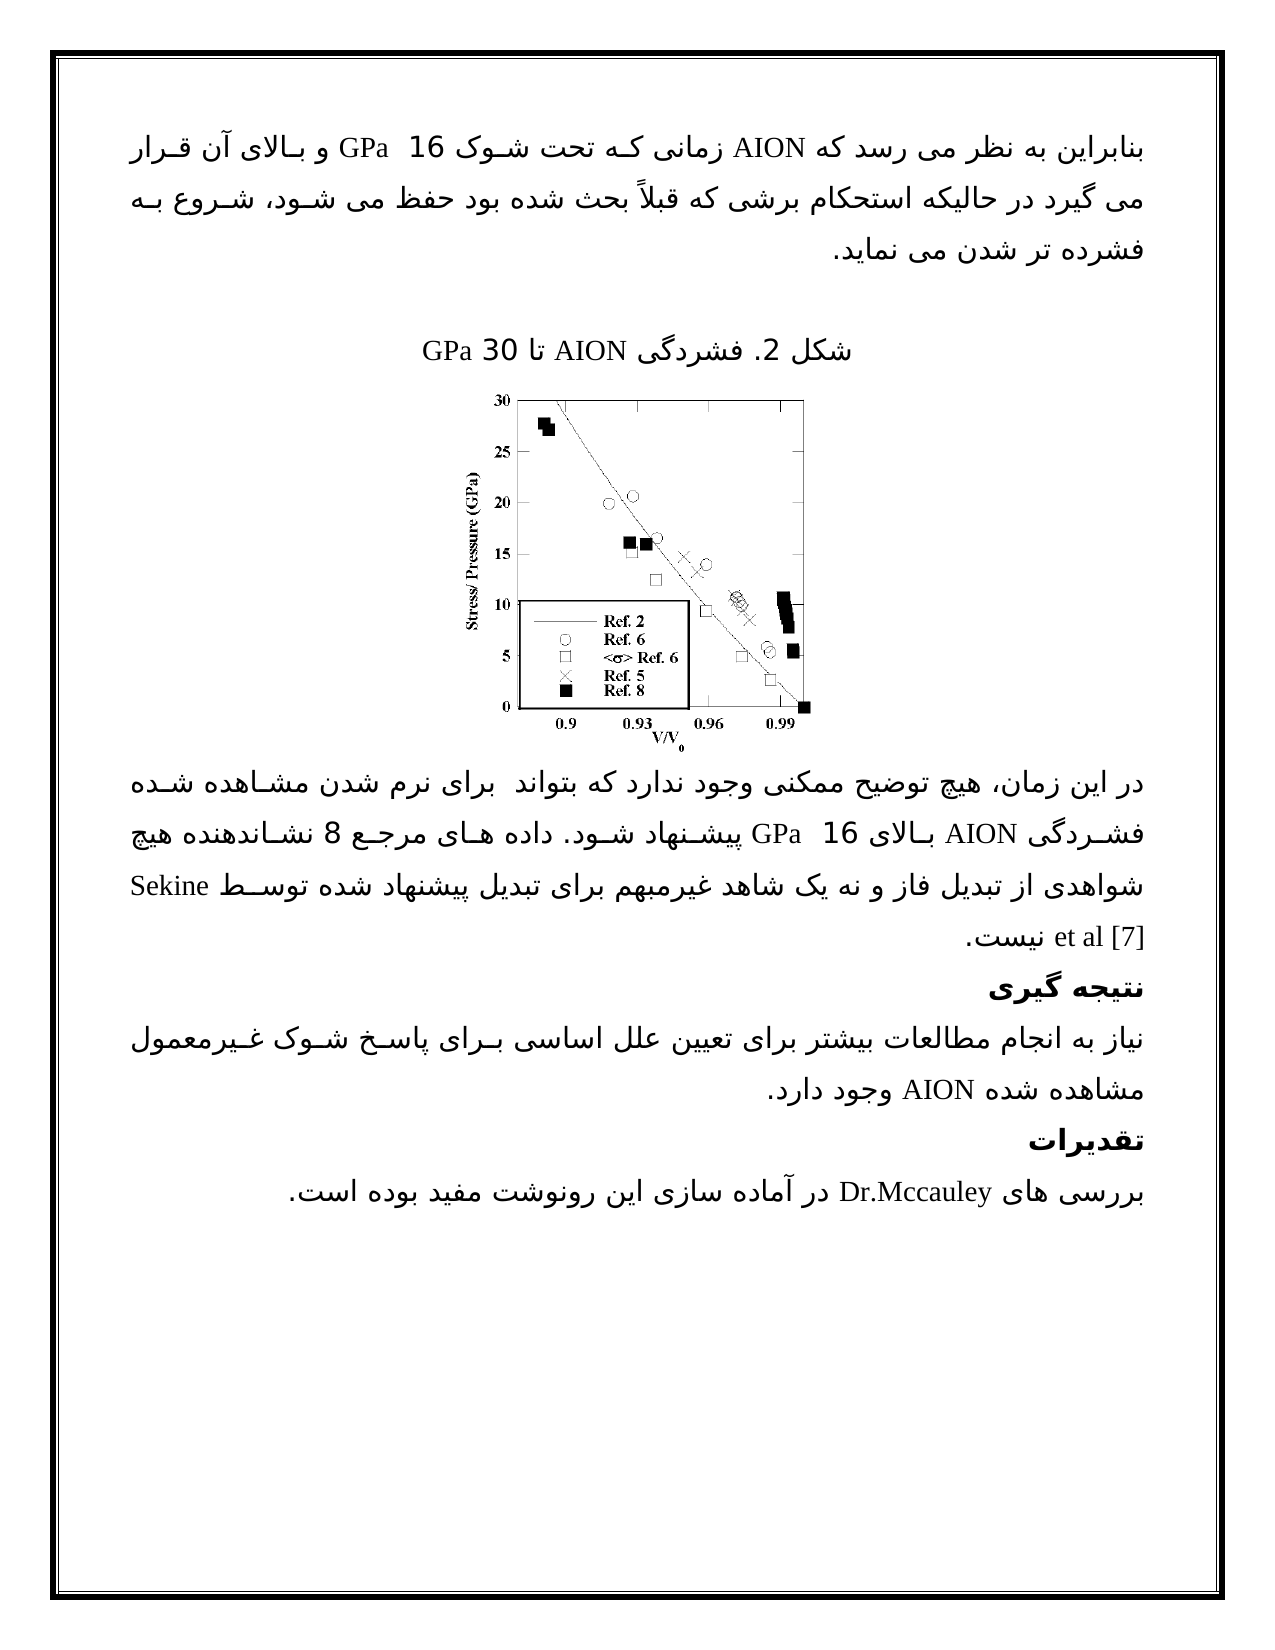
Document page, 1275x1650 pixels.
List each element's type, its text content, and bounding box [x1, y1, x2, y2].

text نتیجه گیری [130, 970, 1145, 1004]
text شکل 2. فشردگی AION تا 30 GPa [130, 333, 1145, 367]
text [130, 130, 1145, 266]
text تقدیرات [130, 1123, 1145, 1157]
text بررسی های Dr.Mccauley در آماده سازی این رونوشت مفید بوده است. [130, 1174, 1145, 1208]
text در این زمان، هیچ توضیح ممکنی وجود ندارد که بتواند برای نرم شدن مشاهده شده فشردگی AION بالای 16 GPa پیشنهاد شود. داده های مرجع 8 نشاندهنده هیچ شواهدی از تبدیل فاز و نه یک شاهد غیرمبهم برای تبدیل پیشنهاد شده توسط Sekine et al [7] نیست. [130, 766, 1145, 953]
text نیاز به انجام مطالعات بیشتر برای تعیین علل اساسی برای پاسخ شوک غیرمعمول مشاهده شده AION وجود دارد. [130, 1021, 1145, 1106]
